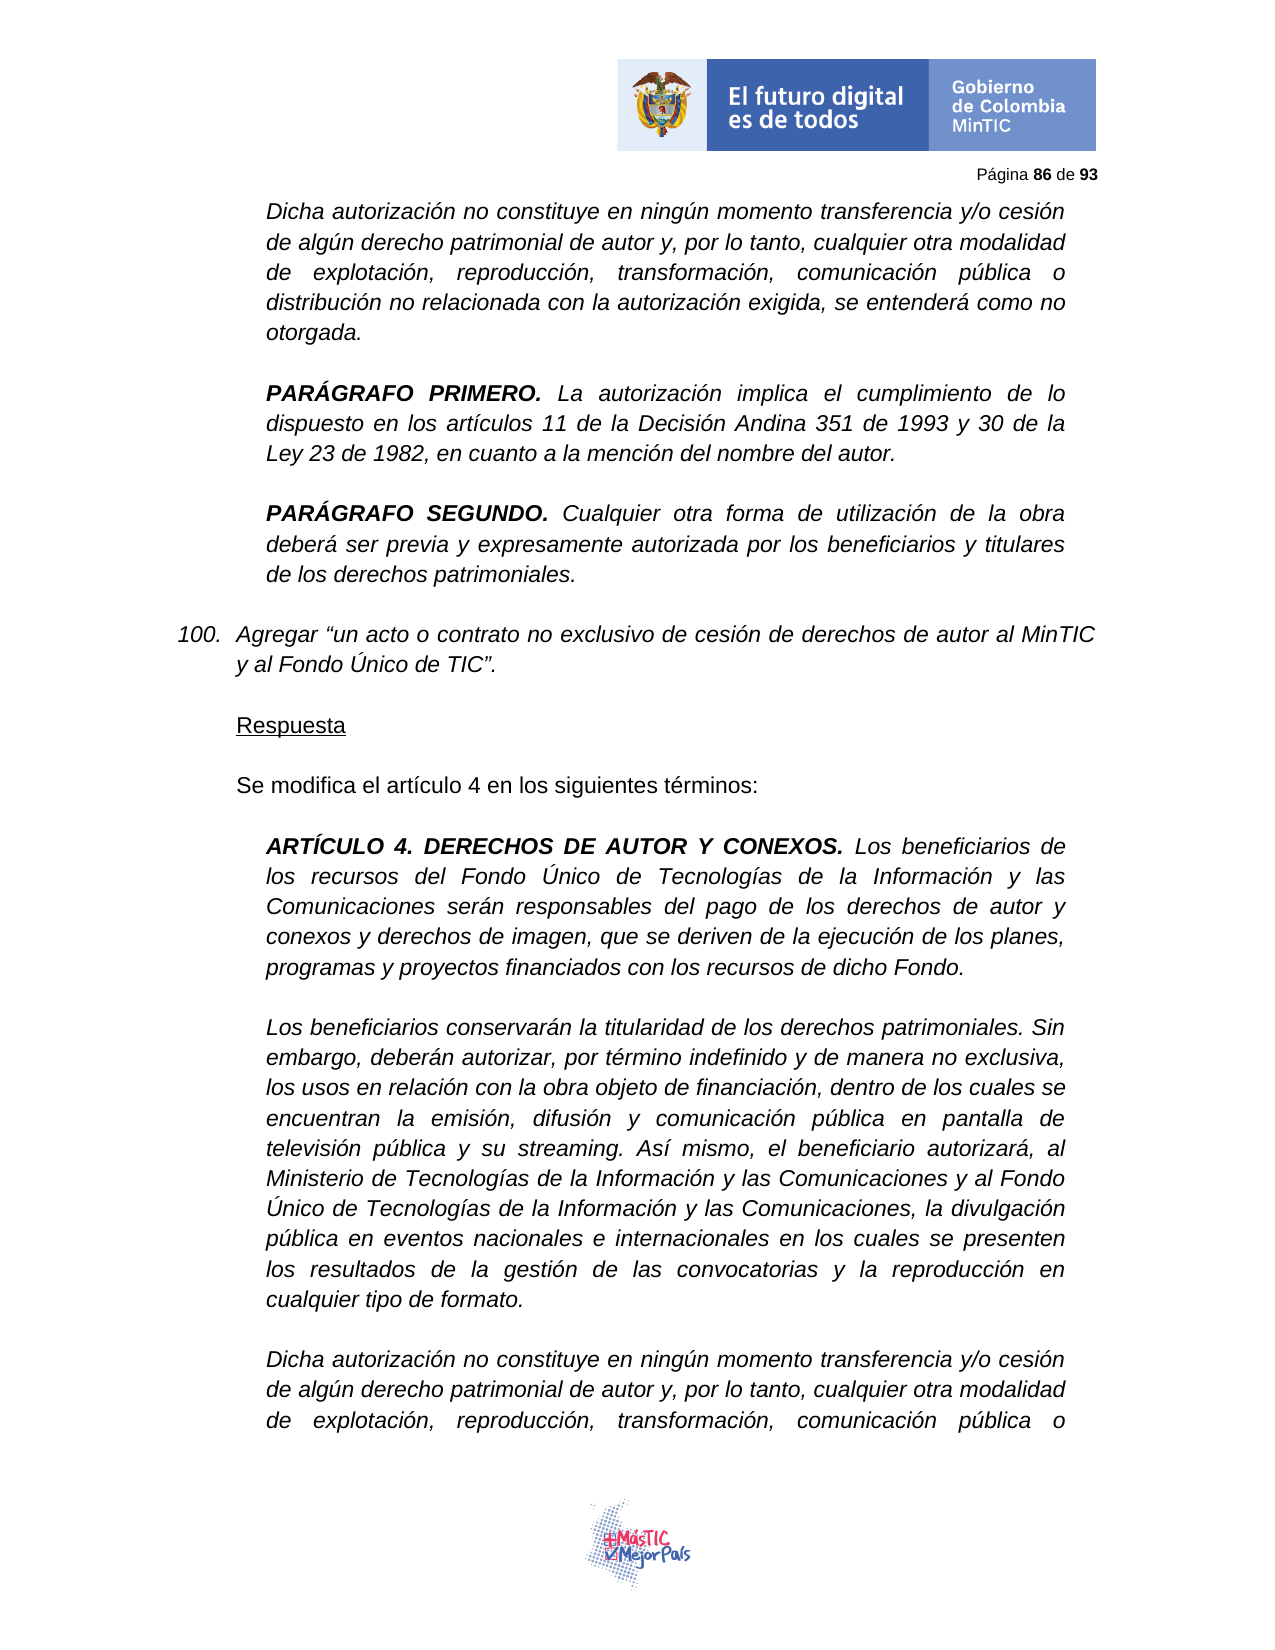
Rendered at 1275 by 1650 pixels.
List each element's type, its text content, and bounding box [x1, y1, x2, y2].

text ARTÍCULO 4. DERECHOS DE AUTOR Y CONEXOS. Los beneficiarios de los recursos del Fondo Único de Tecnologías de la Información y las Comunicaciones serán responsables del pago de los derechos de autor y conexos y derechos de imagen, que se deriven de la ejecución de los planes, programas y proyectos financiados con los recursos de dicho Fondo. [266, 833, 1068, 980]
text Respuesta [236, 712, 1098, 738]
text Los beneficiarios conservarán la titularidad de los derechos patrimoniales. Sin embargo, deberán autorizar, por término indefinido y de manera no exclusiva, los usos en relación con la obra objeto de financiación, dentro de los cuales se encuentran la emisión, difusión y comunicación pública en pantalla de televisión pública y su streaming. Así mismo, el beneficiario autorizará, al Ministerio de Tecnologías de la Información y las Comunicaciones y al Fondo Único de Tecnologías de la Información y las Comunicaciones, la divulgación pública en eventos nacionales e internacionales en los cuales se presenten los resultados de la gestión de las convocatorias y la reproducción en cualquier tipo de formato. [266, 1014, 1068, 1312]
text PARÁGRAFO PRIMERO. La autorización implica el cumplimiento de lo dispuesto en los artículos 11 de la Decisión Andina 351 de 1993 y 30 de la Ley 23 de 1982, en cuanto a la mención del nombre del autor. [266, 379, 1068, 466]
text Se modifica el artículo 4 en los siguientes términos: [236, 772, 1098, 798]
picture [584, 1499, 691, 1591]
text PARÁGRAFO SEGUNDO. Cualquier otra forma de utilización de la obra deberá ser previa y expresamente autorizada por los beneficiarios y titulares de los derechos patrimoniales. [266, 500, 1068, 587]
list Agregar “un acto o contrato no exclusivo de cesión de derechos de autor al MinTIC y al Fondo Único de TIC”. [177, 621, 1098, 678]
picture [617, 59, 1098, 151]
